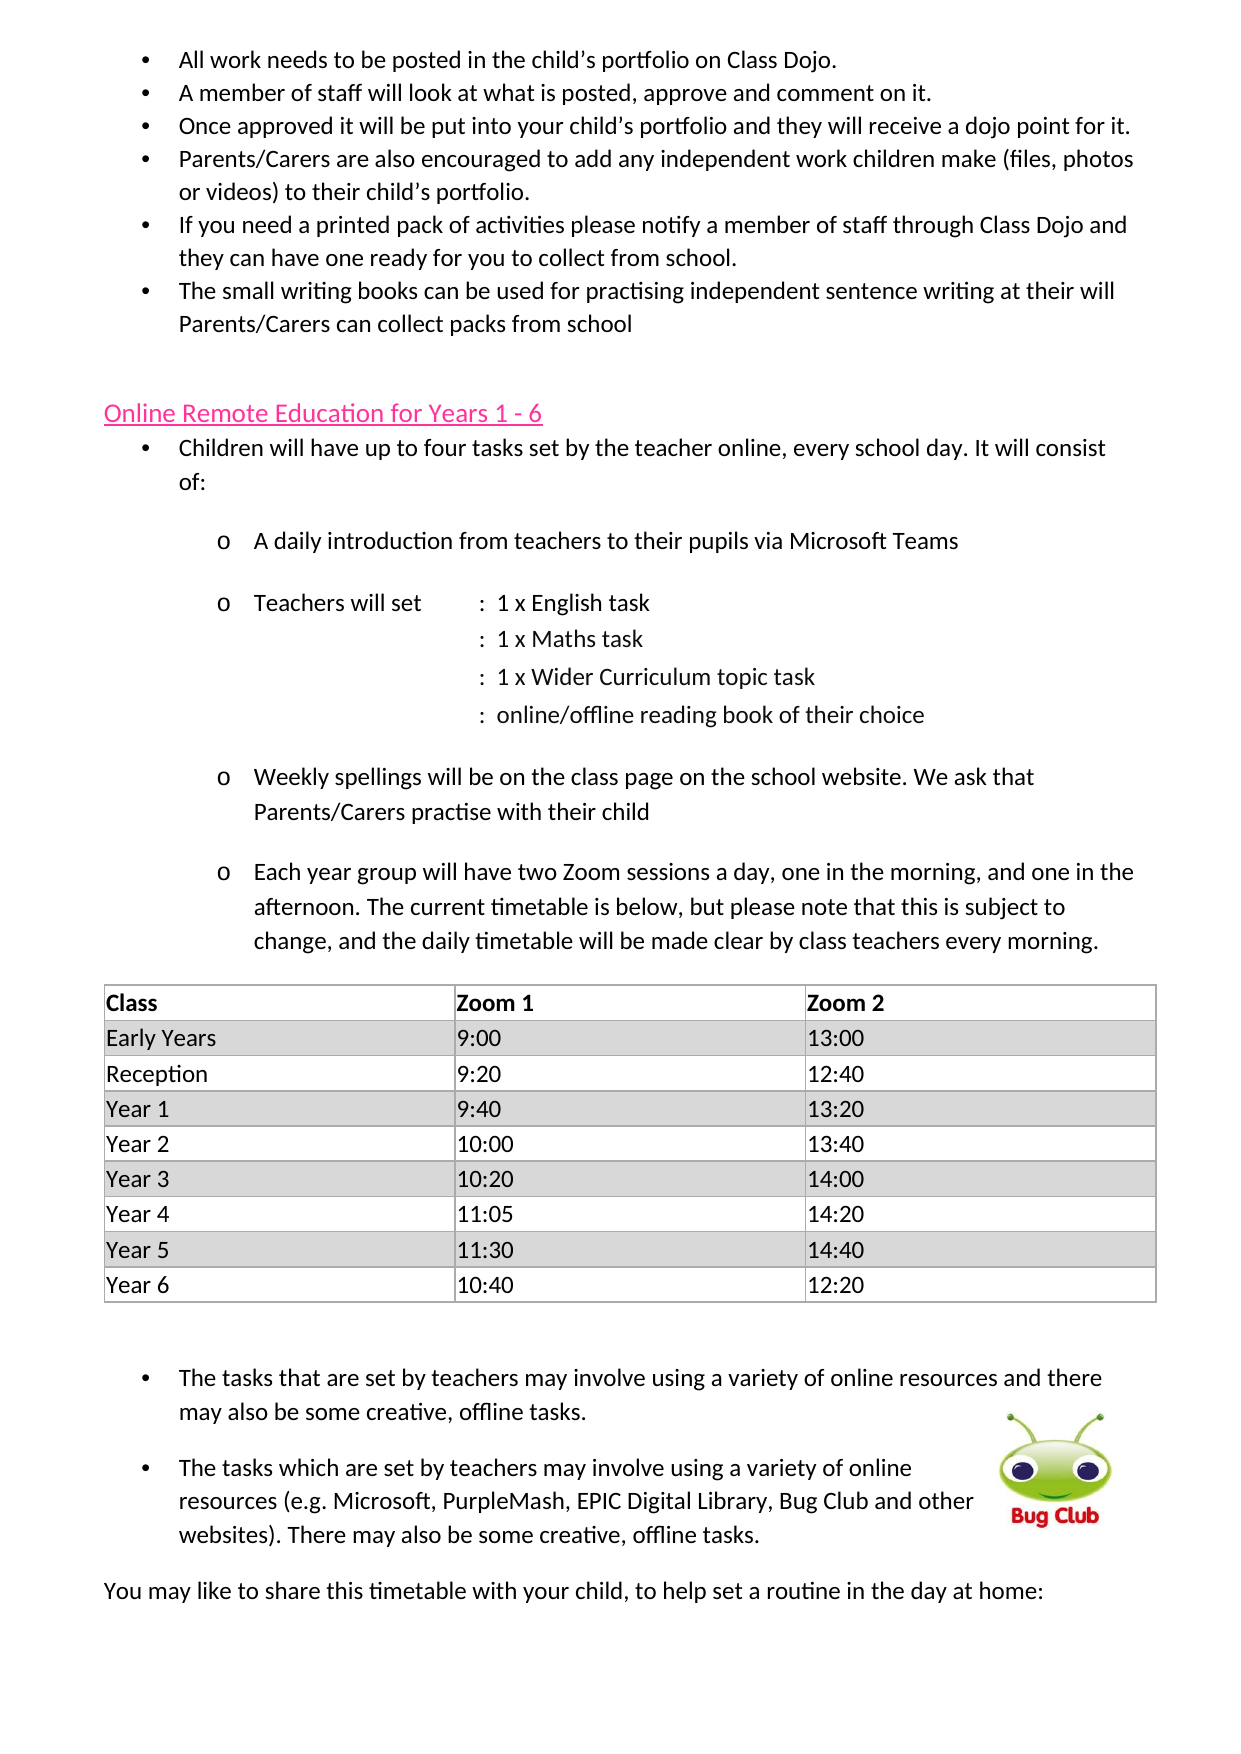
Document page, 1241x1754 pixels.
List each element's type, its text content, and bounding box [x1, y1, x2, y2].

table_cell Year 5 [105, 1232, 454, 1266]
list : 1 x Maths task [478, 623, 1139, 654]
table_header Class [105, 986, 454, 1019]
subtitle A member of staff will look at what is posted, approve and comment on it. [141, 77, 1155, 108]
table_cell Year 1 [105, 1092, 454, 1125]
table_cell 14:40 [806, 1232, 1155, 1266]
picture [996, 1411, 1116, 1531]
table_cell Early Years [105, 1021, 454, 1055]
table_cell 10:00 [456, 1127, 805, 1160]
list : 1 x Wider Curriculum topic task [478, 661, 1139, 692]
subtitle The small writing books can be used for practising independent sentence writing at their will Parents/Carers can collect packs from school [141, 275, 1155, 338]
table_cell 9:20 [456, 1056, 805, 1090]
list The tasks that are set by teachers may involve using a variety of online resources and there may also be some creative, offline tasks. [141, 1362, 1139, 1427]
subtitle All work needs to be posted in the child’s portfolio on Class Dojo. [141, 44, 1155, 75]
table_cell 14:00 [806, 1162, 1155, 1196]
table_cell 13:20 [806, 1092, 1155, 1125]
subtitle Once approved it will be put into your child’s portfolio and they will receive a dojo point for it. [141, 110, 1155, 141]
list : online/offline reading book of their choice [478, 699, 1139, 729]
table_header Zoom 1 [456, 986, 805, 1019]
table_cell Year 6 [105, 1268, 454, 1301]
subtitle Online Remote Education for Years 1 - 6 [103, 396, 1155, 429]
table_cell Year 4 [105, 1197, 454, 1231]
table_cell 9:00 [456, 1021, 805, 1055]
list Weekly spellings will be on the class page on the school website. We ask that Parents/Carers practise with their child [216, 761, 1139, 827]
table_cell Year 2 [105, 1127, 454, 1160]
table_cell 10:40 [456, 1268, 805, 1301]
table_cell 11:30 [456, 1232, 805, 1266]
table_cell 11:05 [456, 1197, 805, 1231]
list A daily introduction from teachers to their pupils via Microsoft Teams [216, 526, 1139, 557]
table_cell 10:20 [456, 1162, 805, 1196]
list The tasks which are set by teachers may involve using a variety of online resources (e.g. Microsoft, PurpleMash, EPIC Digital Library, Bug Club and other websites). There may also be some creative, offline tasks. [141, 1452, 1139, 1550]
table_cell 13:40 [806, 1127, 1155, 1160]
text You may like to share this timetable with your child, to help set a routine in the day at home: [103, 1575, 1155, 1606]
list Teachers will set : 1 x English task [216, 587, 1139, 618]
table_cell 12:40 [806, 1056, 1155, 1090]
list Children will have up to four tasks set by the teacher online, every school day. It will consist of: [141, 432, 1139, 496]
table_cell Year 3 [105, 1162, 454, 1196]
subtitle Parents/Carers are also encouraged to add any independent work children make (files, photos or videos) to their child’s portfolio. [141, 143, 1155, 207]
table_cell 14:20 [806, 1197, 1155, 1231]
table_cell Reception [105, 1056, 454, 1090]
table_cell ​12:20 [806, 1268, 1155, 1301]
table_cell 9:40 [456, 1092, 805, 1125]
table_header Zoom 2 [806, 986, 1155, 1019]
list Each year group will have two Zoom sessions a day, one in the morning, and one in the afternoon. The current timetable is below, but please note that this is subject to change, and the daily timetable will be made clear by class teachers every morning. [216, 856, 1139, 955]
table_cell 13:00 [806, 1021, 1155, 1055]
subtitle If you need a printed pack of activities please notify a member of staff through Class Dojo and they can have one ready for you to collect from school. [141, 209, 1155, 272]
